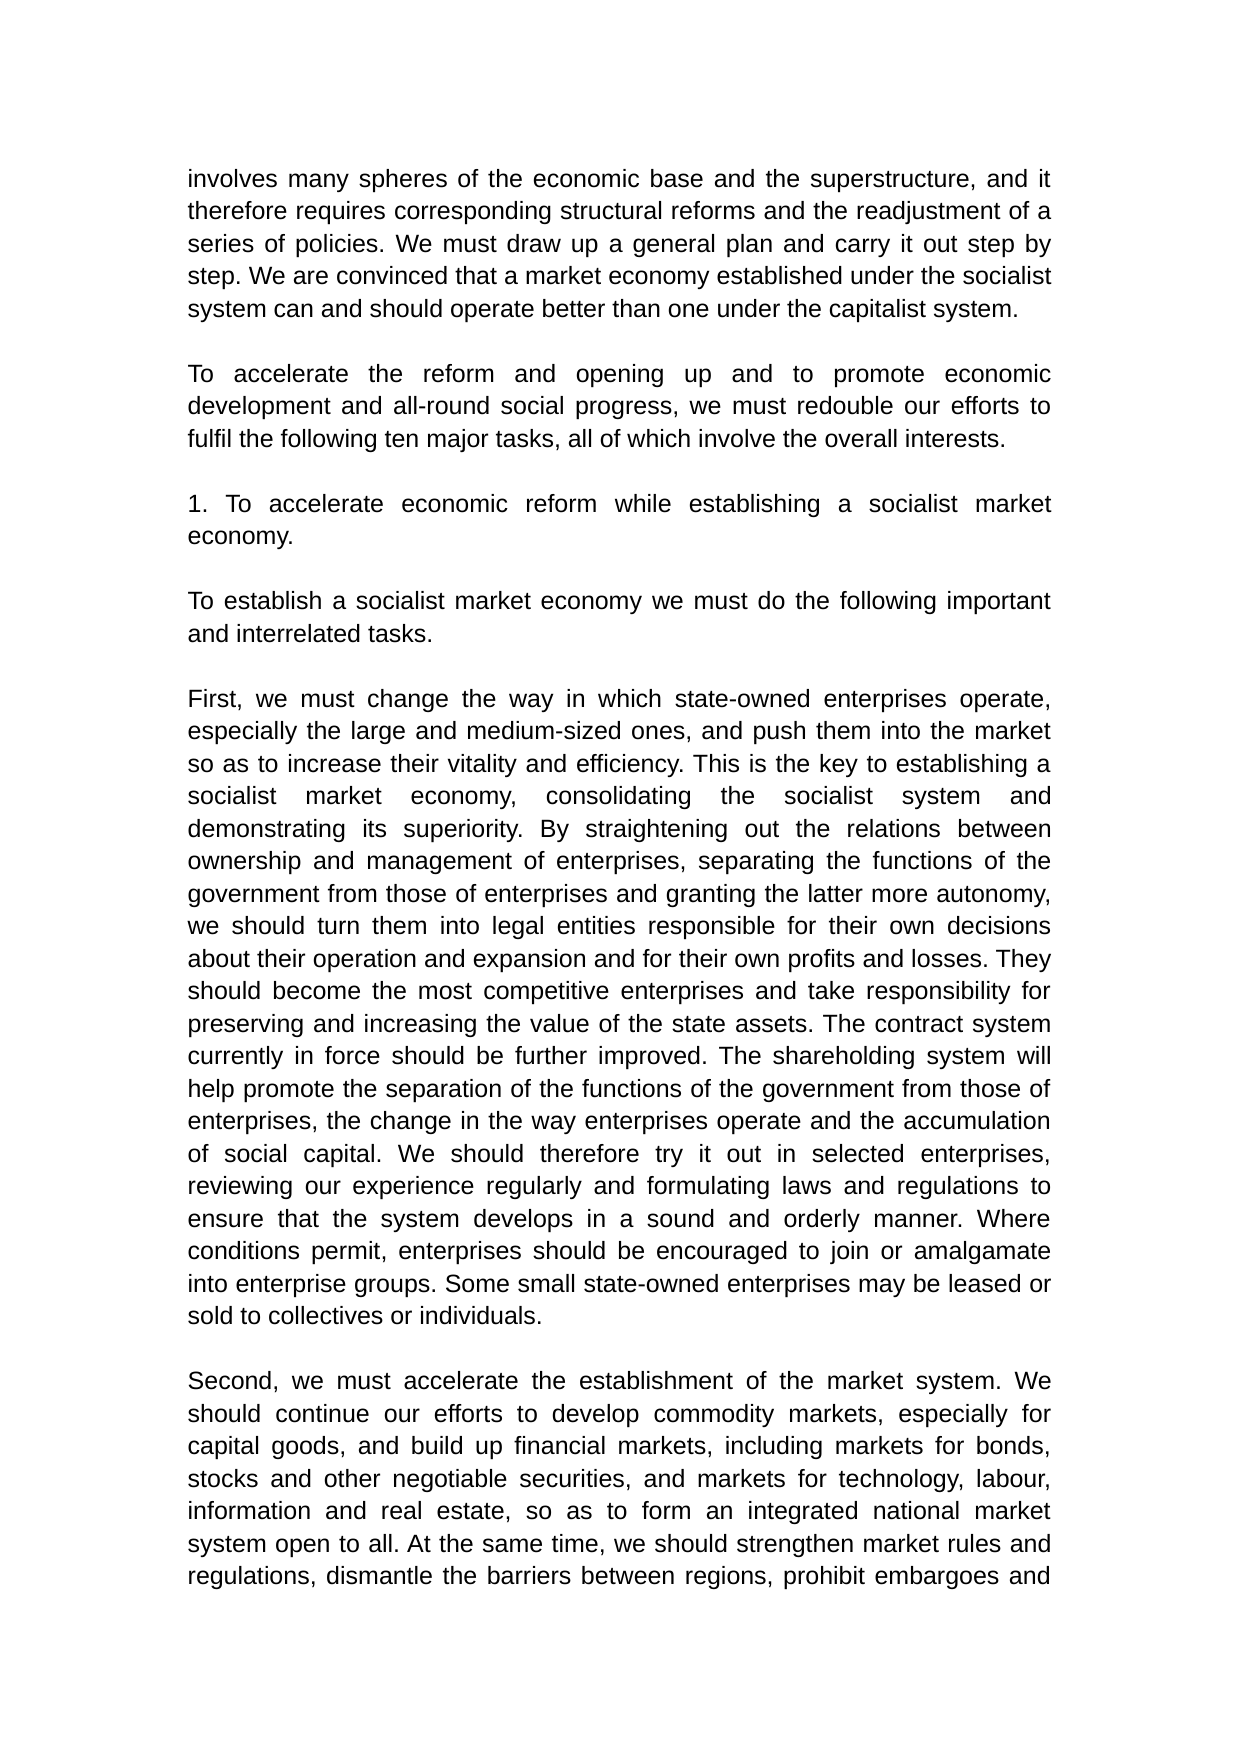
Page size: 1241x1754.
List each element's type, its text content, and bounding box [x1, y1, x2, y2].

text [187, 1364, 1053, 1592]
text To accelerate the reform and opening up and to promote economic development and all-round social progress, we must redouble our efforts to fulfil the following ten major tasks, all of which involve the overall interests. [187, 357, 1053, 454]
text To establish a socialist market economy we must do the following important and interrelated tasks. [187, 584, 1053, 649]
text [187, 162, 1053, 324]
text First, we must change the way in which state-owned enterprises operate, especially the large and medium-sized ones, and push them into the market so as to increase their vitality and efficiency. This is the key to establishing a socialist market economy, consolidating the socialist system and demonstrating its superiority. By straightening out the relations between ownership and management of enterprises, separating the functions of the government from those of enterprises and granting the latter more autonomy, we should turn them into legal entities responsible for their own decisions about their operation and expansion and for their own profits and losses. They should become the most competitive enterprises and take responsibility for preserving and increasing the value of the state assets. The contract system currently in force should be further improved. The shareholding system will help promote the separation of the functions of the government from those of enterprises, the change in the way enterprises operate and the accumulation of social capital. We should therefore try it out in selected enterprises, reviewing our experience regularly and formulating laws and regulations to ensure that the system develops in a sound and orderly manner. Where conditions permit, enterprises should be encouraged to join or amalgamate into enterprise groups. Some small state-owned enterprises may be leased or sold to collectives or individuals. [187, 682, 1053, 1332]
text 1. To accelerate economic reform while establishing a socialist market economy. [187, 487, 1053, 552]
